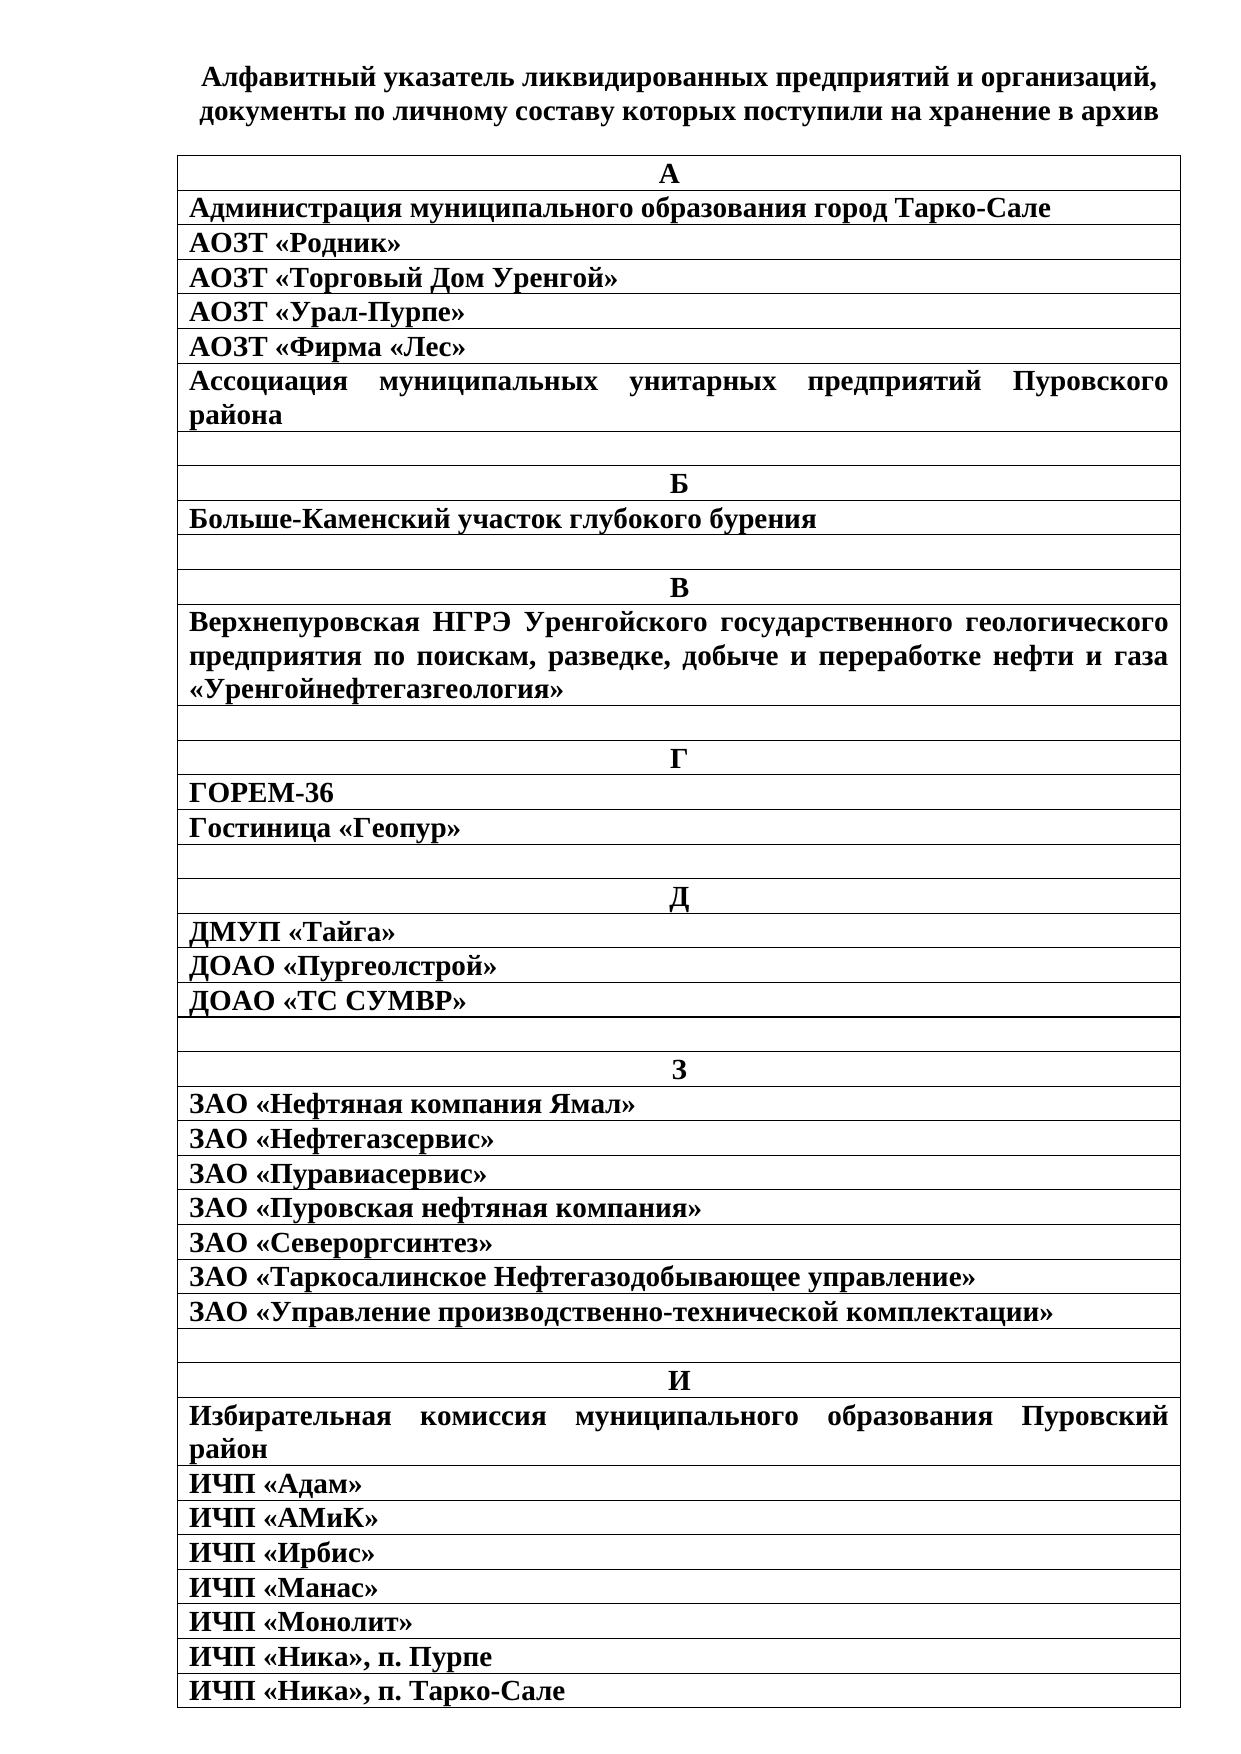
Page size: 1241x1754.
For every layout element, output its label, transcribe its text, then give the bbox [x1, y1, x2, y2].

text Алфавитный указатель ликвидированных предприятий и организаций, документы по личному составу которых поступили на хранение в архив [177, 59, 1181, 126]
table_cell ИЧП «Ника», п. Пурпе [178, 1639, 1180, 1672]
table_cell Г [178, 741, 1180, 774]
table_header А [178, 156, 1180, 189]
table_cell ИЧП «Ника», п. Тарко-Сале [178, 1674, 1180, 1707]
table_cell [178, 706, 1180, 740]
table_cell АОЗТ «Урал-Пурпе» [178, 294, 1180, 328]
table_cell ГОРЕМ-36 [178, 775, 1180, 809]
table_cell Верхнепуровская НГРЭ Уренгойского государственного геологического предприятия по поискам, разведке, добыче и переработке нефти и газа «Уренгойнефтегазгеология» [178, 605, 1180, 705]
table_cell З [178, 1052, 1180, 1086]
table_cell АОЗТ «Родник» [178, 225, 1180, 259]
table_cell ИЧП «Адам» [178, 1466, 1180, 1499]
table_cell Гостиница «Геопур» [178, 810, 1180, 843]
table_cell [178, 1018, 1180, 1051]
table_cell ИЧП «АМиК» [178, 1501, 1180, 1534]
table_cell ДМУП «Тайга» [178, 914, 1180, 947]
table_cell [178, 845, 1180, 878]
table_cell Избирательная комиссия муниципального образования Пуровский район [178, 1398, 1180, 1465]
table_cell ДОАО «ТС СУМВР» [178, 983, 1180, 1016]
table_cell ЗАО «Пуровская нефтяная компания» [178, 1190, 1180, 1224]
table_cell ЗАО «Пуравиасервис» [178, 1156, 1180, 1189]
table_cell [178, 432, 1180, 465]
table_cell ИЧП «Манас» [178, 1570, 1180, 1603]
table_cell Ассоциация муниципальных унитарных предприятий Пуровского района [178, 364, 1180, 431]
table_cell [178, 535, 1180, 569]
table_cell Д [178, 879, 1180, 913]
table_cell АОЗТ «Торговый Дом Уренгой» [178, 260, 1180, 293]
table_cell [178, 1329, 1180, 1362]
table_cell ДОАО «Пургеолстрой» [178, 948, 1180, 982]
table_cell Б [178, 466, 1180, 500]
table_cell ЗАО «Таркосалинское Нефтегазодобывающее управление» [178, 1260, 1180, 1293]
table_cell ИЧП «Ирбис» [178, 1535, 1180, 1569]
table_cell В [178, 570, 1180, 603]
table_cell ЗАО «Североргсинтез» [178, 1225, 1180, 1258]
table_cell И [178, 1363, 1180, 1397]
table_cell ИЧП «Монолит» [178, 1604, 1180, 1638]
table_cell Администрация муниципального образования город Тарко-Сале [178, 191, 1180, 224]
table_cell АОЗТ «Фирма «Лес» [178, 329, 1180, 362]
table_cell ЗАО «Нефтегазсервис» [178, 1121, 1180, 1155]
table_cell ЗАО «Нефтяная компания Ямал» [178, 1087, 1180, 1120]
table_cell Больше-Каменский участок глубокого бурения [178, 501, 1180, 534]
table_cell ЗАО «Управление производственно-технической комплектации» [178, 1294, 1180, 1328]
